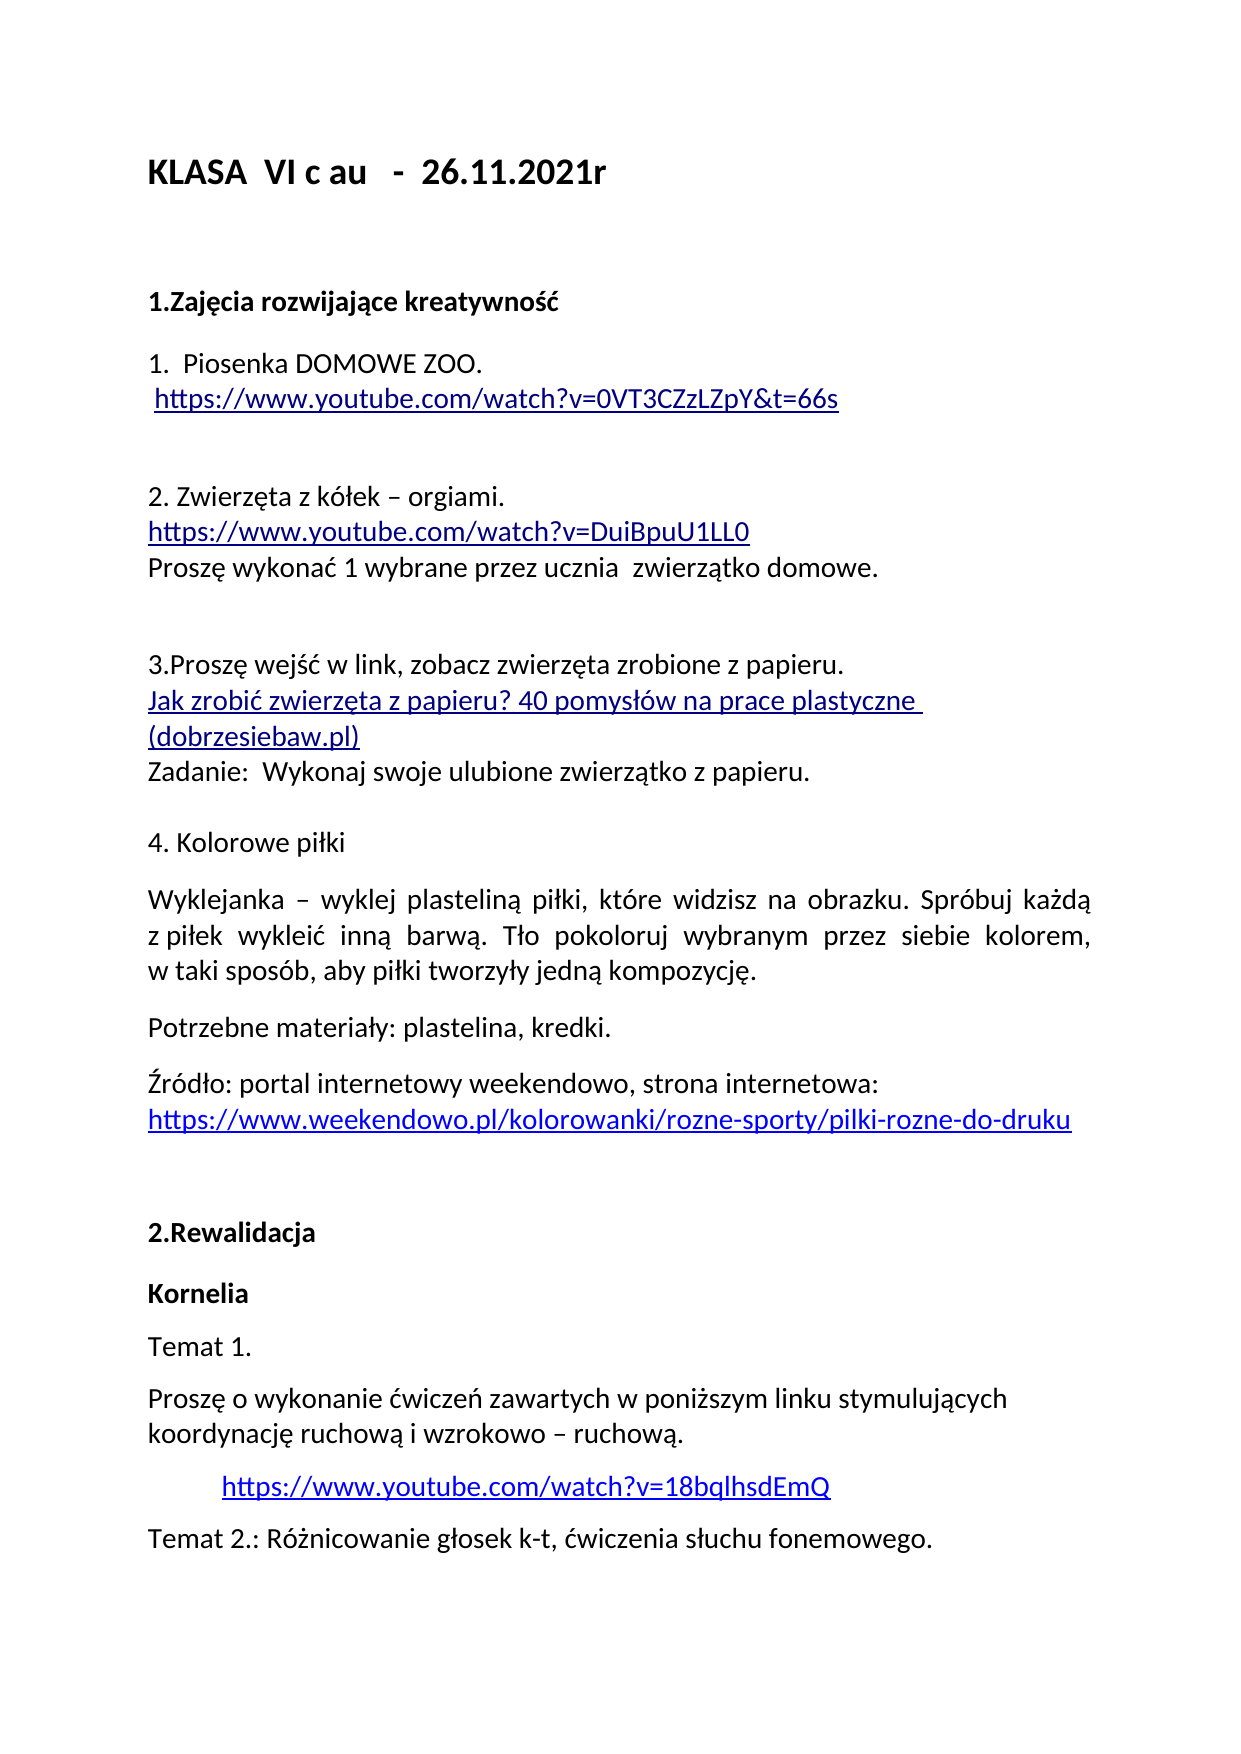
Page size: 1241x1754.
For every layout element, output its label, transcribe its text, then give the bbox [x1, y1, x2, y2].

text https://www.youtube.com/watch?v=DuiBpuU1LL0 [148, 513, 1093, 549]
text Temat 1. [148, 1328, 1093, 1363]
text Zadanie: Wykonaj swoje ulubione zwierzątko z papieru. [148, 753, 1093, 789]
text 4. Kolorowe piłki [148, 824, 1093, 860]
text Jak zrobić zwierzęta z papieru? 40 pomysłów na prace plastyczne (dobrzesiebaw.pl) [148, 682, 1093, 753]
text Kornelia [148, 1275, 1093, 1311]
text 2.Rewalidacja [148, 1214, 1093, 1249]
text Proszę wykonać 1 wybrane przez ucznia zwierzątko domowe. [148, 549, 1093, 584]
text Proszę o wykonanie ćwiczeń zawartych w poniższym linku stymulujących koordynację ruchową i wzrokowo – ruchową. [148, 1380, 1093, 1451]
text KLASA VI c au - 26.11.2021r [148, 148, 1093, 193]
text Temat 2.: Różnicowanie głosek k-t, ćwiczenia słuchu fonemowego. [148, 1520, 1093, 1556]
text Źródło: portal internetowy weekendowo, strona internetowa: https://www.weekendowo.pl/kolorowanki/rozne-sporty/pilki-rozne-do-druku [148, 1065, 1093, 1136]
text Potrzebne materiały: plastelina, kredki. [148, 1009, 1093, 1044]
text 1.Zajęcia rozwijające kreatywność [148, 283, 1093, 318]
text 3.Proszę wejść w link, zobacz zwierzęta zrobione z papieru. [148, 646, 1093, 682]
text Wyklejanka – wyklej plasteliną piłki, które widzisz na obrazku. Spróbuj każdą z piłek wykleić inną barwą. Tło pokoloruj wybranym przez siebie kolorem, w taki sposób, aby piłki tworzyły jedną kompozycję. [148, 881, 1093, 988]
text https://www.youtube.com/watch?v=18bqlhsdEmQ [148, 1468, 1093, 1503]
text 2. Zwierzęta z kółek – orgiami. [148, 478, 1093, 513]
text 1. Piosenka DOMOWE ZOO. [148, 345, 1093, 380]
text https://www.youtube.com/watch?v=0VT3CZzLZpY&t=66s [148, 380, 1093, 416]
